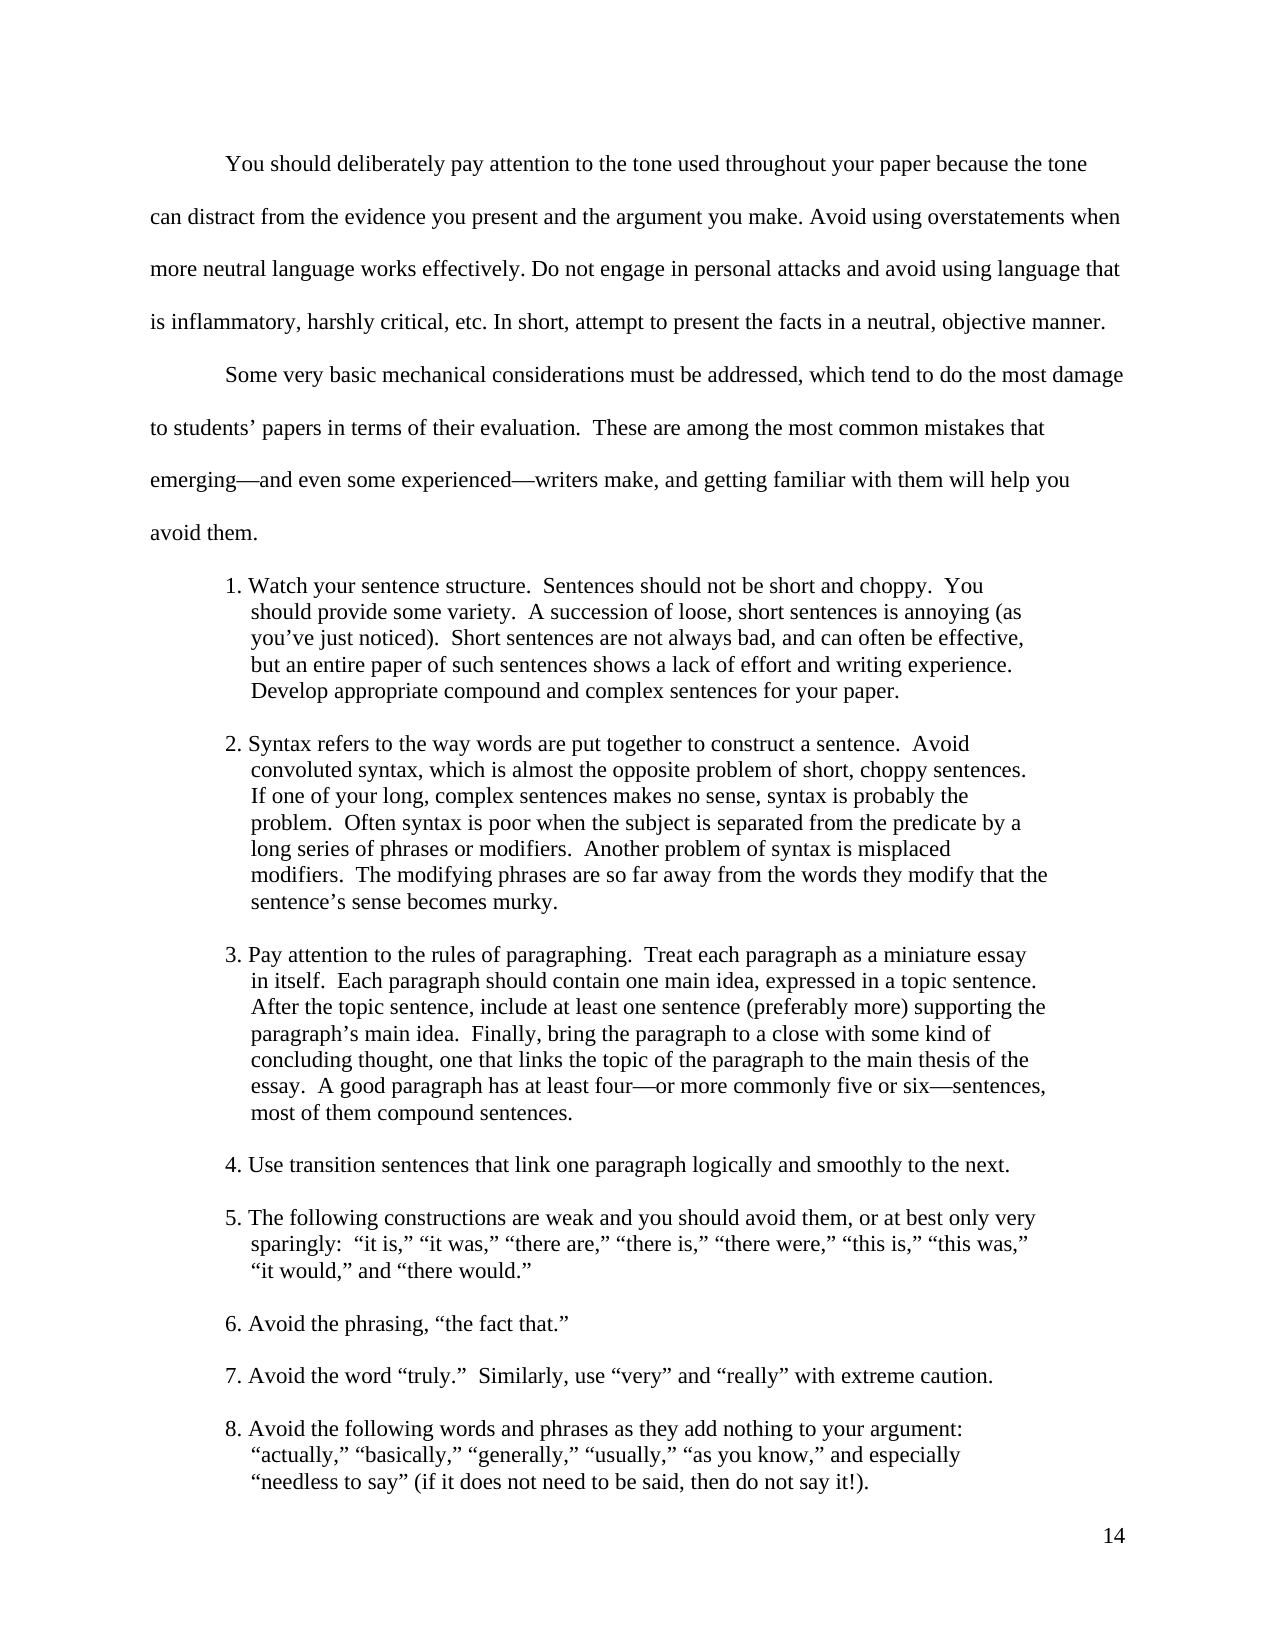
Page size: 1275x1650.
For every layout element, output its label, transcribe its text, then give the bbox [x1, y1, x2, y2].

text You should deliberately pay attention to the tone used throughout your paper because the tone can distract from the evidence you present and the argument you make. Avoid using overstatements when more neutral language works effectively. Do not engage in personal attacks and avoid using language that is inflammatory, harshly critical, etc. In short, attempt to present the facts in a neutral, objective manner. [150, 150, 1125, 334]
text 3. Pay attention to the rules of paragraphing. Treat each paragraph as a miniature essay in itself. Each paragraph should contain one main idea, expressed in a topic sentence. After the topic sentence, include at least one sentence (preferably more) supporting the paragraph’s main idea. Finally, bring the paragraph to a close with some kind of concluding thought, one that links the topic of the paragraph to the main thesis of the essay. A good paragraph has at least four—or more commonly five or six—sentences, most of them compound sentences. [225, 941, 1050, 1125]
text 7. Avoid the word “truly.” Similarly, use “very” and “really” with extreme caution. [225, 1362, 1050, 1389]
text 4. Use transition sentences that link one paragraph logically and smoothly to the next. [225, 1151, 1050, 1178]
text 2. Syntax refers to the way words are put together to construct a sentence. Avoid convoluted syntax, which is almost the opposite problem of short, choppy sentences. If one of your long, complex sentences makes no sense, syntax is probably the problem. Often syntax is poor when the subject is separated from the predicate by a long series of phrases or modifiers. Another problem of syntax is misplaced modifiers. The modifying phrases are so far away from the words they modify that the sentence’s sense becomes murky. [225, 730, 1050, 914]
text Some very basic mechanical considerations must be addressed, which tend to do the most damage to students’ papers in terms of their evaluation. These are among the most common mistakes that emerging—and even some experienced—writers make, and getting familiar with them will help you avoid them. [150, 361, 1125, 545]
text 1. Watch your sentence structure. Sentences should not be short and choppy. You should provide some variety. A succession of loose, short sentences is annoying (as you’ve just noticed). Short sentences are not always bad, and can often be effective, but an entire paper of such sentences shows a lack of effort and writing experience. Develop appropriate compound and complex sentences for your paper. [225, 572, 1050, 703]
text 6. Avoid the phrasing, “the fact that.” [225, 1309, 1050, 1336]
text 8. Avoid the following words and phrases as they add nothing to your argument: “actually,” “basically,” “generally,” “usually,” “as you know,” and especially “needless to say” (if it does not need to be said, then do not say it!). [225, 1415, 1050, 1494]
text 5. The following constructions are weak and you should avoid them, or at best only very sparingly: “it is,” “it was,” “there are,” “there is,” “there were,” “this is,” “this was,” “it would,” and “there would.” [225, 1204, 1050, 1283]
